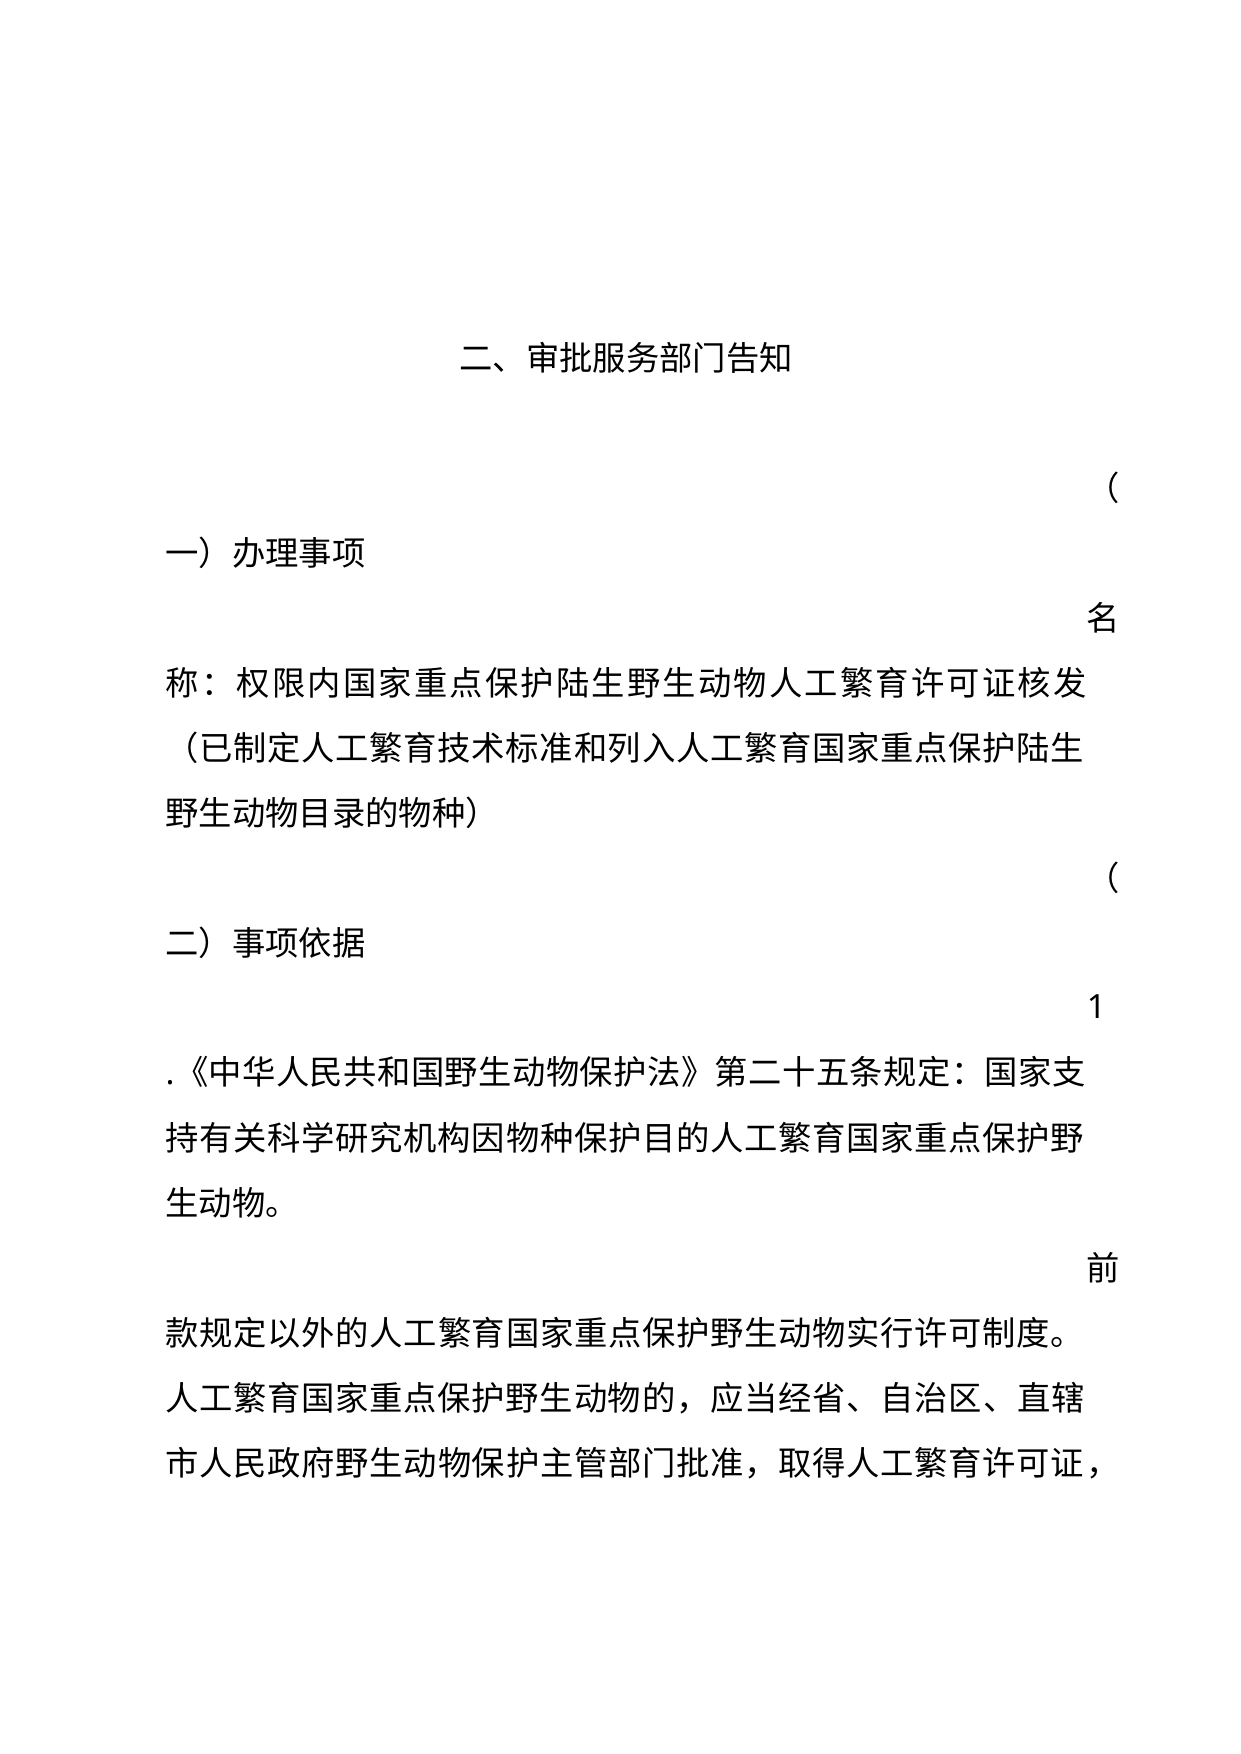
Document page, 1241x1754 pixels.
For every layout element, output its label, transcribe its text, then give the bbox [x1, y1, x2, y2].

text 1.《中华人民共和国野生动物保护法》第二十五条规定：国家支持有关科学研究机构因物种保护目的人工繁育国家重点保护野生动物。 [165, 973, 1087, 1233]
text 二、审批服务部门告知 [165, 323, 1087, 388]
text 名称：权限内国家重点保护陆生野生动物人工繁育许可证核发（已制定人工繁育技术标准和列入人工繁育国家重点保护陆生野生动物目录的物种） [165, 583, 1087, 843]
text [165, 1233, 1087, 1493]
text （一）办理事项 [165, 453, 1087, 583]
text （二）事项依据 [165, 843, 1087, 973]
